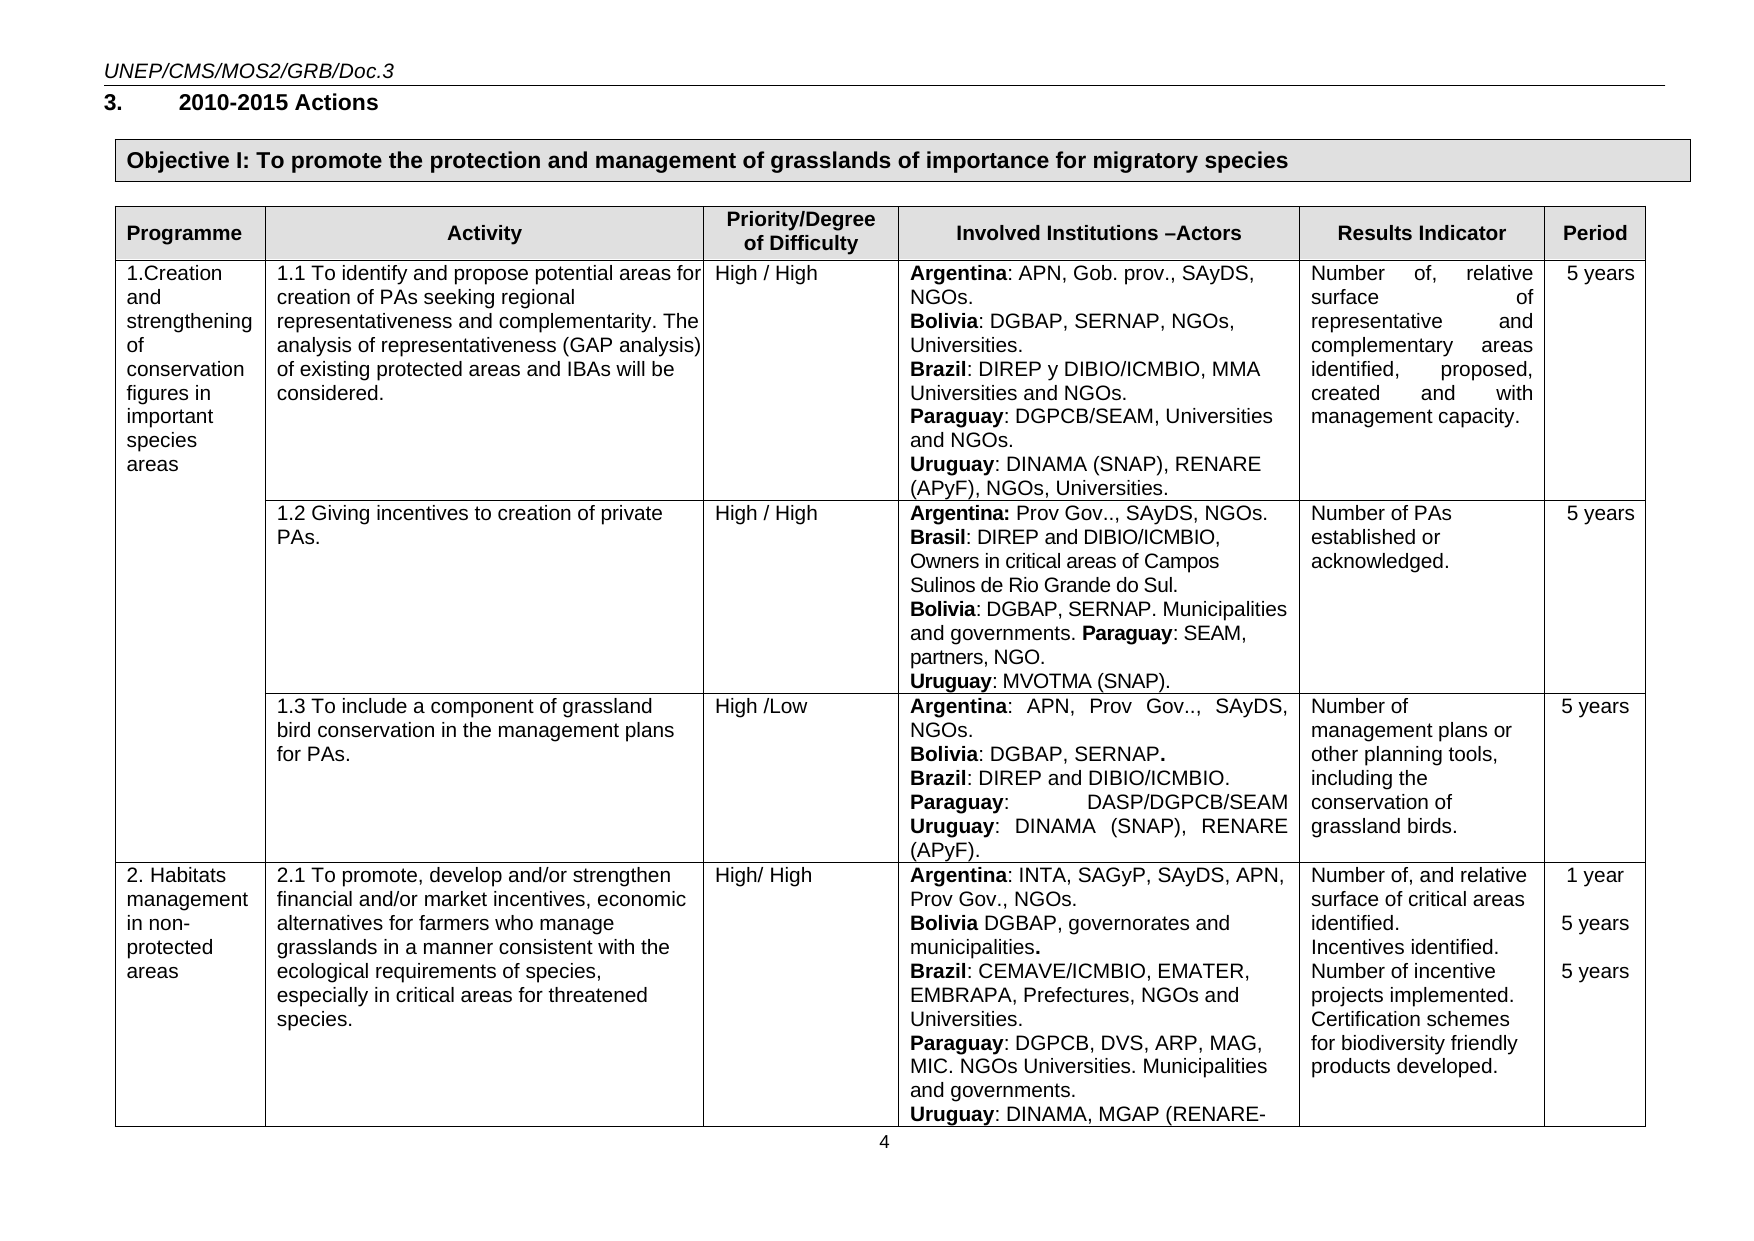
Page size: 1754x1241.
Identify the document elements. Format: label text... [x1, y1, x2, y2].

table_cell Number of, relative surface of representative and complementary areas identified, proposed, created and with management capacity. [1300, 261, 1544, 500]
table_header Involved Institutions –Actors [899, 207, 1299, 259]
table_cell Argentina: Prov Gov.., SAyDS, NGOs. Brasil: DIREP and DIBIO/ICMBIO, Owners in critical areas of Campos Sulinos de Rio Grande do Sul. Bolivia: DGBAP, SERNAP. Municipalities and governments. Paraguay: SEAM, partners, NGO. Uruguay: MVOTMA (SNAP). [899, 501, 1299, 693]
table_header Priority/Degree of Difficulty [704, 207, 898, 259]
table_header Objective I: To promote the protection and management of grasslands of importance for migratory species [116, 140, 1690, 181]
table_header Activity [266, 207, 703, 259]
table_header Programme [116, 207, 265, 259]
table_cell Argentina: APN, Gob. prov., SAyDS, NGOs. Bolivia: DGBAP, SERNAP, NGOs, Universities. Brazil: DIREP y DIBIO/ICMBIO, MMA Universities and NGOs. Paraguay: DGPCB/SEAM, Universities and NGOs. Uruguay: DINAMA (SNAP), RENARE (APyF), NGOs, Universities. [899, 261, 1299, 500]
table_cell High / High [704, 261, 898, 500]
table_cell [116, 863, 265, 1126]
text 3. 2010-2015 Actions [103, 89, 1677, 115]
table_cell Number of management plans or other planning tools, including the conservation of grassland birds. [1300, 694, 1544, 862]
table_cell High /Low [704, 694, 898, 862]
table_header Results Indicator [1300, 207, 1544, 259]
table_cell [1300, 863, 1544, 1126]
table_cell 1.2 Giving incentives to creation of private PAs. [266, 501, 703, 693]
table_cell High / High [704, 501, 898, 693]
table_cell 5 years [1545, 694, 1645, 862]
table_cell 5 years [1545, 501, 1645, 693]
table_cell 1.Creation and strengthening of conservation figures in important species areas [116, 261, 265, 862]
table_cell Argentina: APN, Prov Gov.., SAyDS, NGOs. Bolivia: DGBAP, SERNAP. Brazil: DIREP and DIBIO/ICMBIO. Paraguay: DASP/DGPCB/SEAM Uruguay: DINAMA (SNAP), RENARE (APyF). [899, 694, 1299, 862]
table_cell 1.3 To include a component of grassland bird conservation in the management plans for PAs. [266, 694, 703, 862]
table_cell Number of PAs established or acknowledged. [1300, 501, 1544, 693]
table_header Period [1545, 207, 1645, 259]
table_cell High/ High [704, 863, 898, 1126]
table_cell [899, 863, 1299, 1126]
table_cell 5 years [1545, 261, 1645, 500]
table_cell 1 year 5 years 5 years [1545, 863, 1645, 1126]
table_cell 1.1 To identify and propose potential areas for creation of PAs seeking regional representativeness and complementarity. The analysis of representativeness (GAP analysis) of existing protected areas and IBAs will be considered. [266, 261, 703, 500]
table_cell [266, 863, 703, 1126]
